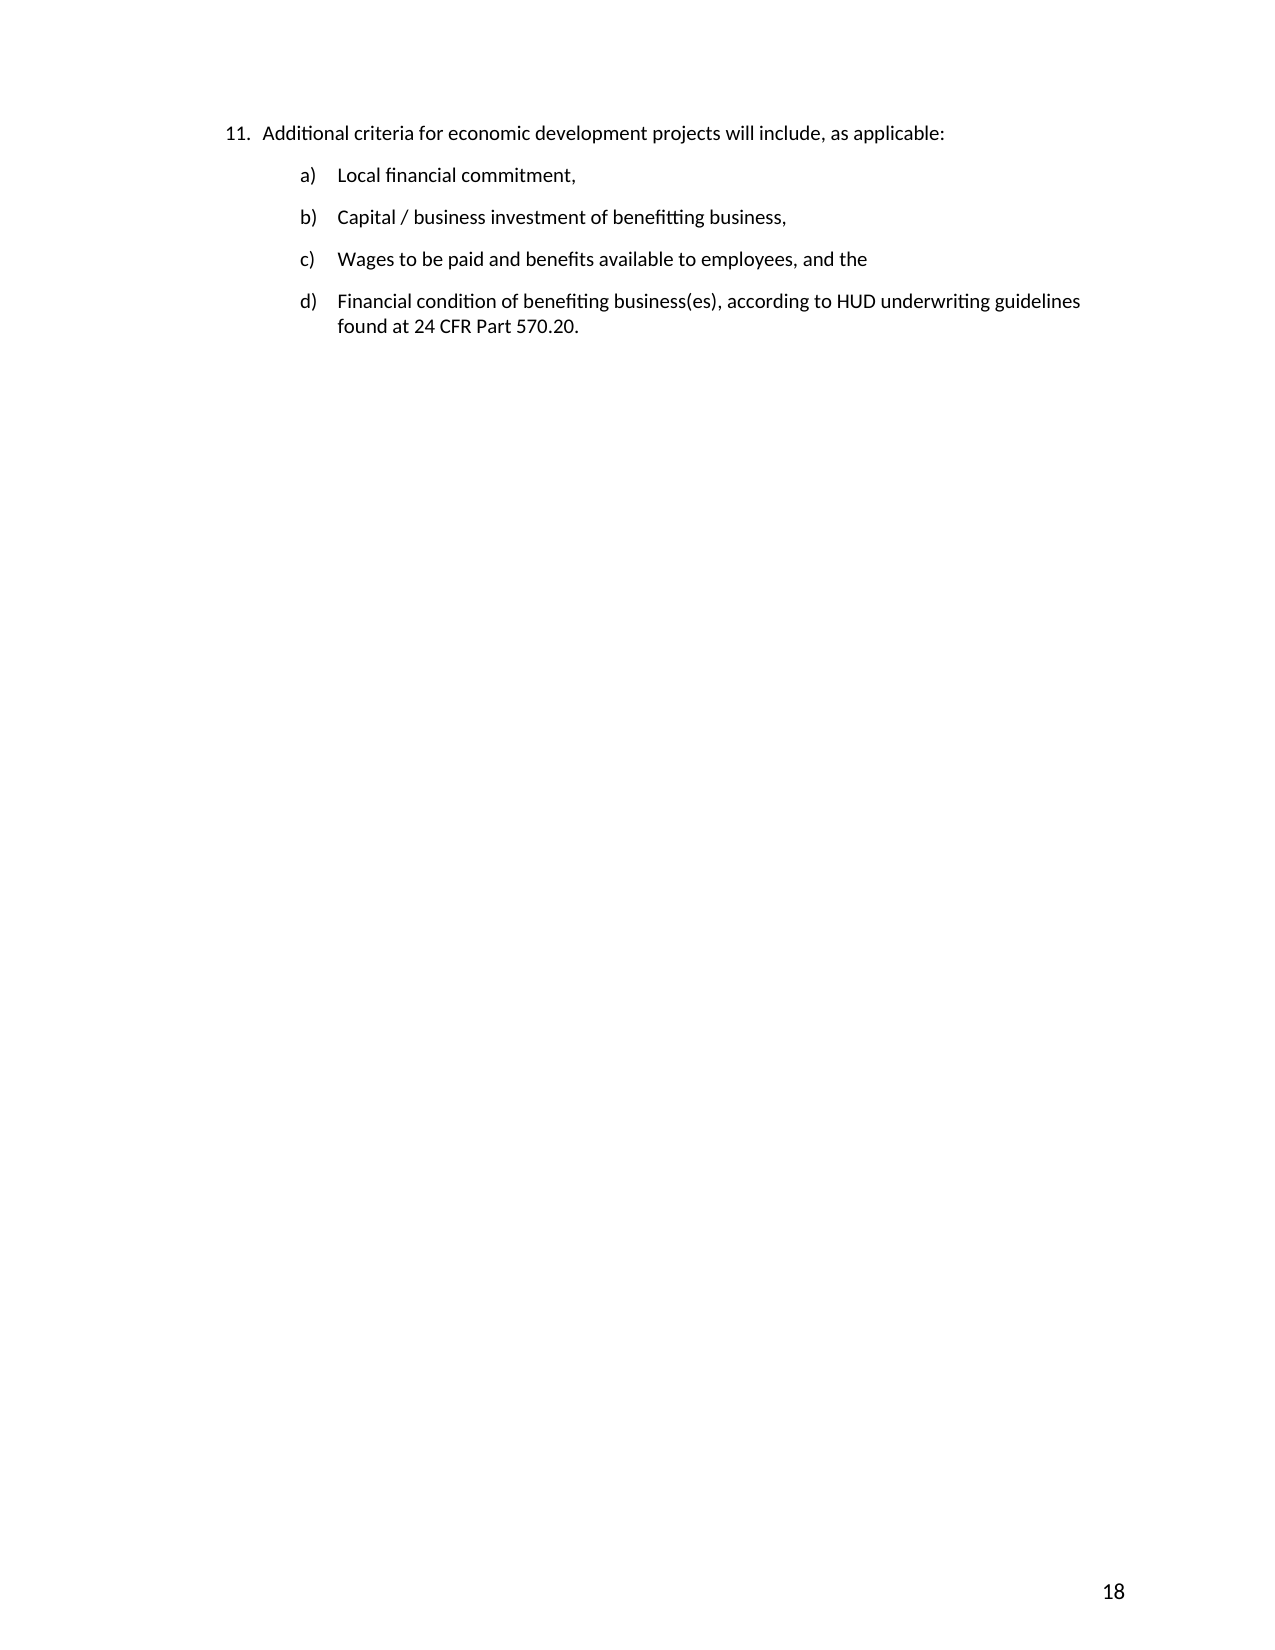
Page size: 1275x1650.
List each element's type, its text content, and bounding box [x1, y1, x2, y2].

list Financial condition of benefiting business(es), according to HUD underwriting guidelines found at 24 CFR Part 570.20. [300, 288, 1125, 339]
list Local financial commitment, [300, 162, 1125, 187]
list Wages to be paid and benefits available to employees, and the [300, 246, 1125, 272]
list Capital / business investment of benefitting business, [300, 204, 1125, 229]
list Additional criteria for economic development projects will include, as applicable: [225, 120, 1125, 145]
